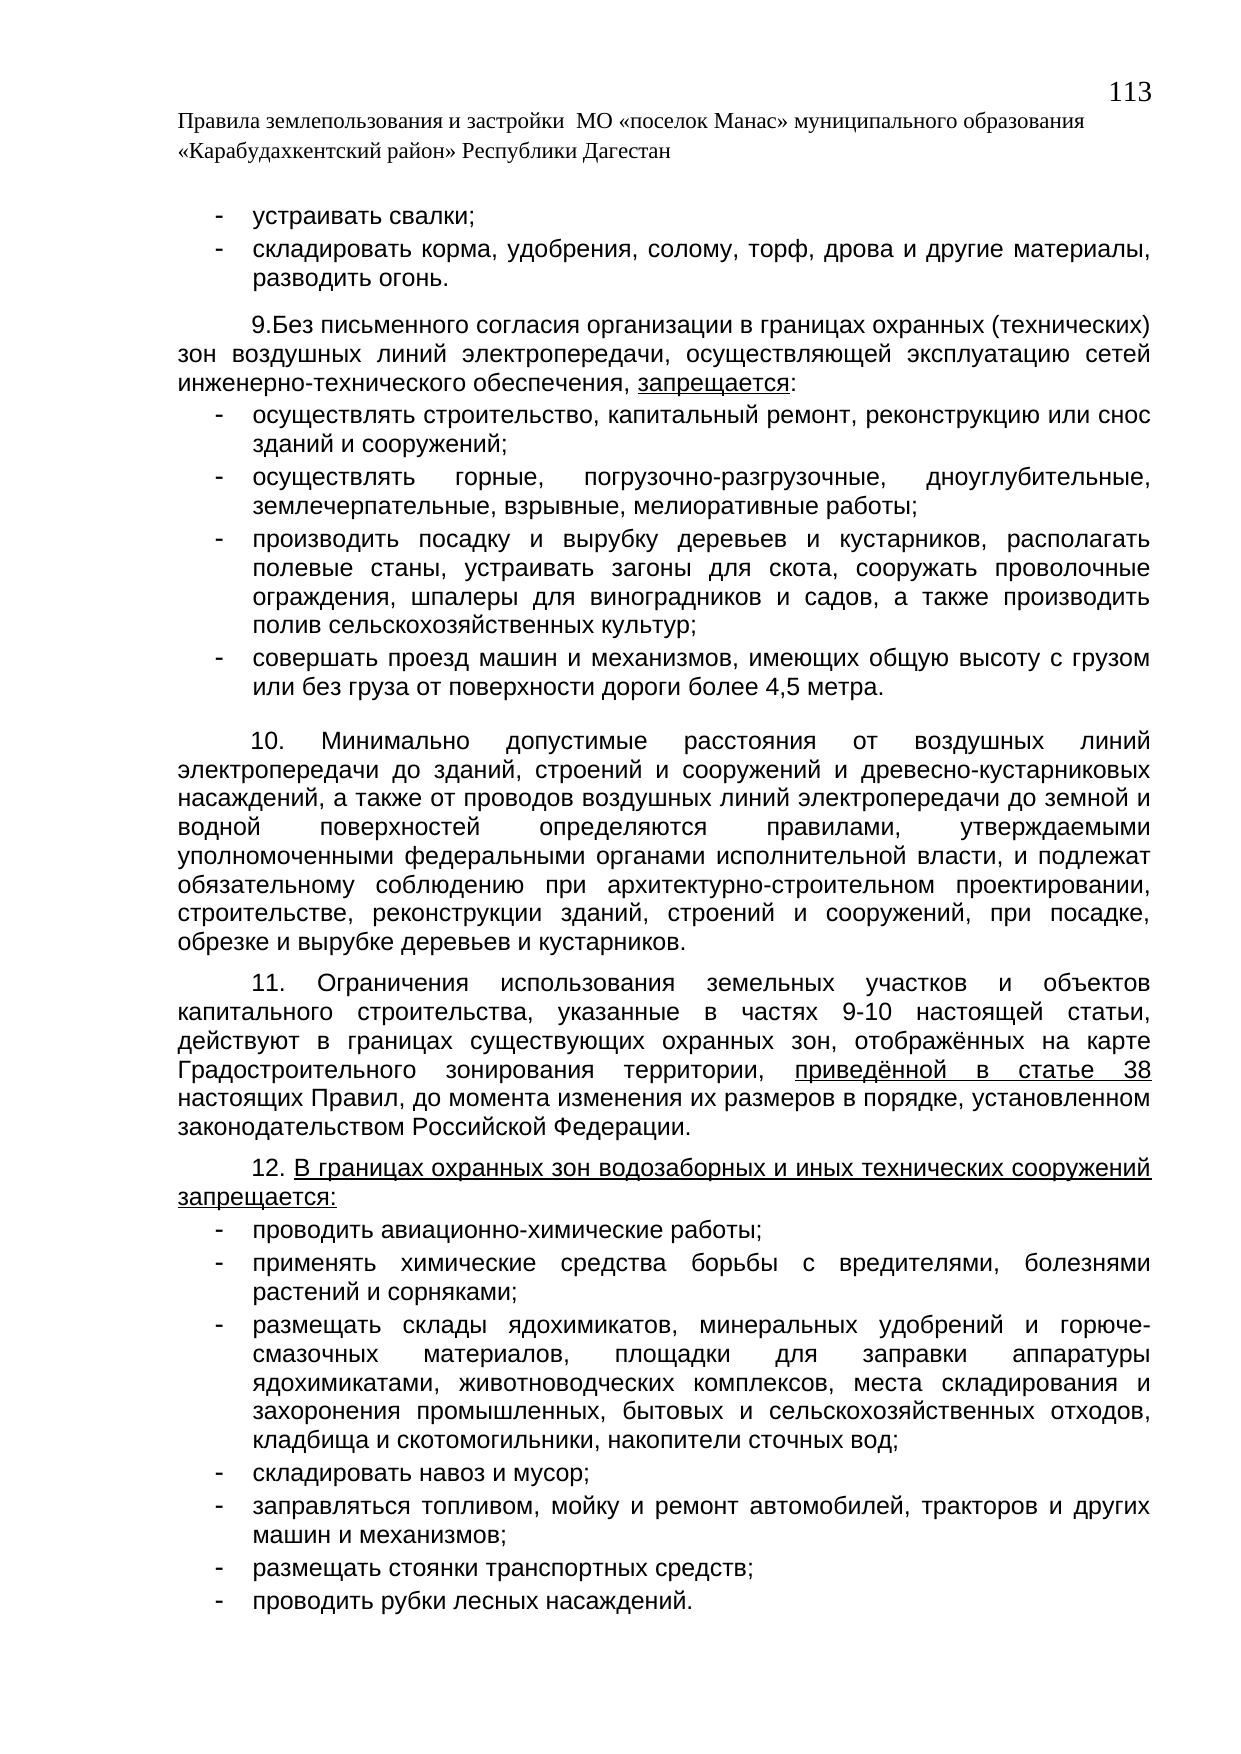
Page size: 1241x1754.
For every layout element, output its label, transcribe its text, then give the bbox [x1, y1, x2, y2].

list совершать проезд машин и механизмов, имеющих общую высоту с грузом или без груза от поверхности дороги более 4,5 метра. [215, 643, 1152, 701]
text 12. В границах охранных зон водозаборных и иных технических сооружений запрещается: [177, 1153, 1152, 1211]
list складировать корма, удобрения, солому, торф, дрова и другие материалы, разводить огонь. [215, 234, 1152, 291]
text 10. Минимально допустимые расстояния от воздушных линий электропередачи до зданий, строений и сооружений и древесно-кустарниковых насаждений, а также от проводов воздушных линий электропередачи до земной и водной поверхностей определяются правилами, утверждаемыми уполномоченными федеральными органами исполнительной власти, и подлежат обязательному соблюдению при архитектурно-строительном проектировании, строительстве, реконструкции зданий, строений и сооружений, при посадке, обрезке и вырубке деревьев и кустарников. [177, 726, 1152, 956]
list проводить авиационно-химические работы; [215, 1215, 1152, 1244]
list заправляться топливом, мойку и ремонт автомобилей, тракторов и других машин и механизмов; [215, 1491, 1152, 1548]
text 9.Без письменного согласия организации в границах охранных (технических) зон воздушных линий электропередачи, осуществляющей эксплуатацию сетей инженерно-технического обеспечения, запрещается: [177, 310, 1152, 396]
list размещать стоянки транспортных средств; [215, 1553, 1152, 1582]
list складировать навоз и мусор; [215, 1458, 1152, 1487]
list осуществлять горные, погрузочно-разгрузочные, дноуглубительные, землечерпательные, взрывные, мелиоративные работы; [215, 462, 1152, 520]
list устраивать свалки; [215, 201, 1152, 229]
list размещать склады ядохимикатов, минеральных удобрений и горюче-смазочных материалов, площадки для заправки аппаратуры ядохимикатами, животноводческих комплексов, места складирования и захоронения промышленных, бытовых и сельскохозяйственных отходов, кладбища и скотомогильники, накопители сточных вод; [215, 1310, 1152, 1454]
list применять химические средства борьбы с вредителями, болезнями растений и сорняками; [215, 1248, 1152, 1306]
list осуществлять строительство, капитальный ремонт, реконструкцию или снос зданий и сооружений; [215, 401, 1152, 458]
text 11. Ограничения использования земельных участков и объектов капитального строительства, указанные в частях 9-10 настоящей статьи, действуют в границах существующих охранных зон, отображённых на карте Градостроительного зонирования территории, приведённой в статье 38 настоящих Правил, до момента изменения их размеров в порядке, установленном законодательством Российской Федерации. [177, 968, 1152, 1141]
list производить посадку и вырубку деревьев и кустарников, располагать полевые станы, устраивать загоны для скота, сооружать проволочные ограждения, шпалеры для виноградников и садов, а также производить полив сельскохозяйственных культур; [215, 524, 1152, 639]
list проводить рубки лесных насаждений. [215, 1586, 1152, 1614]
